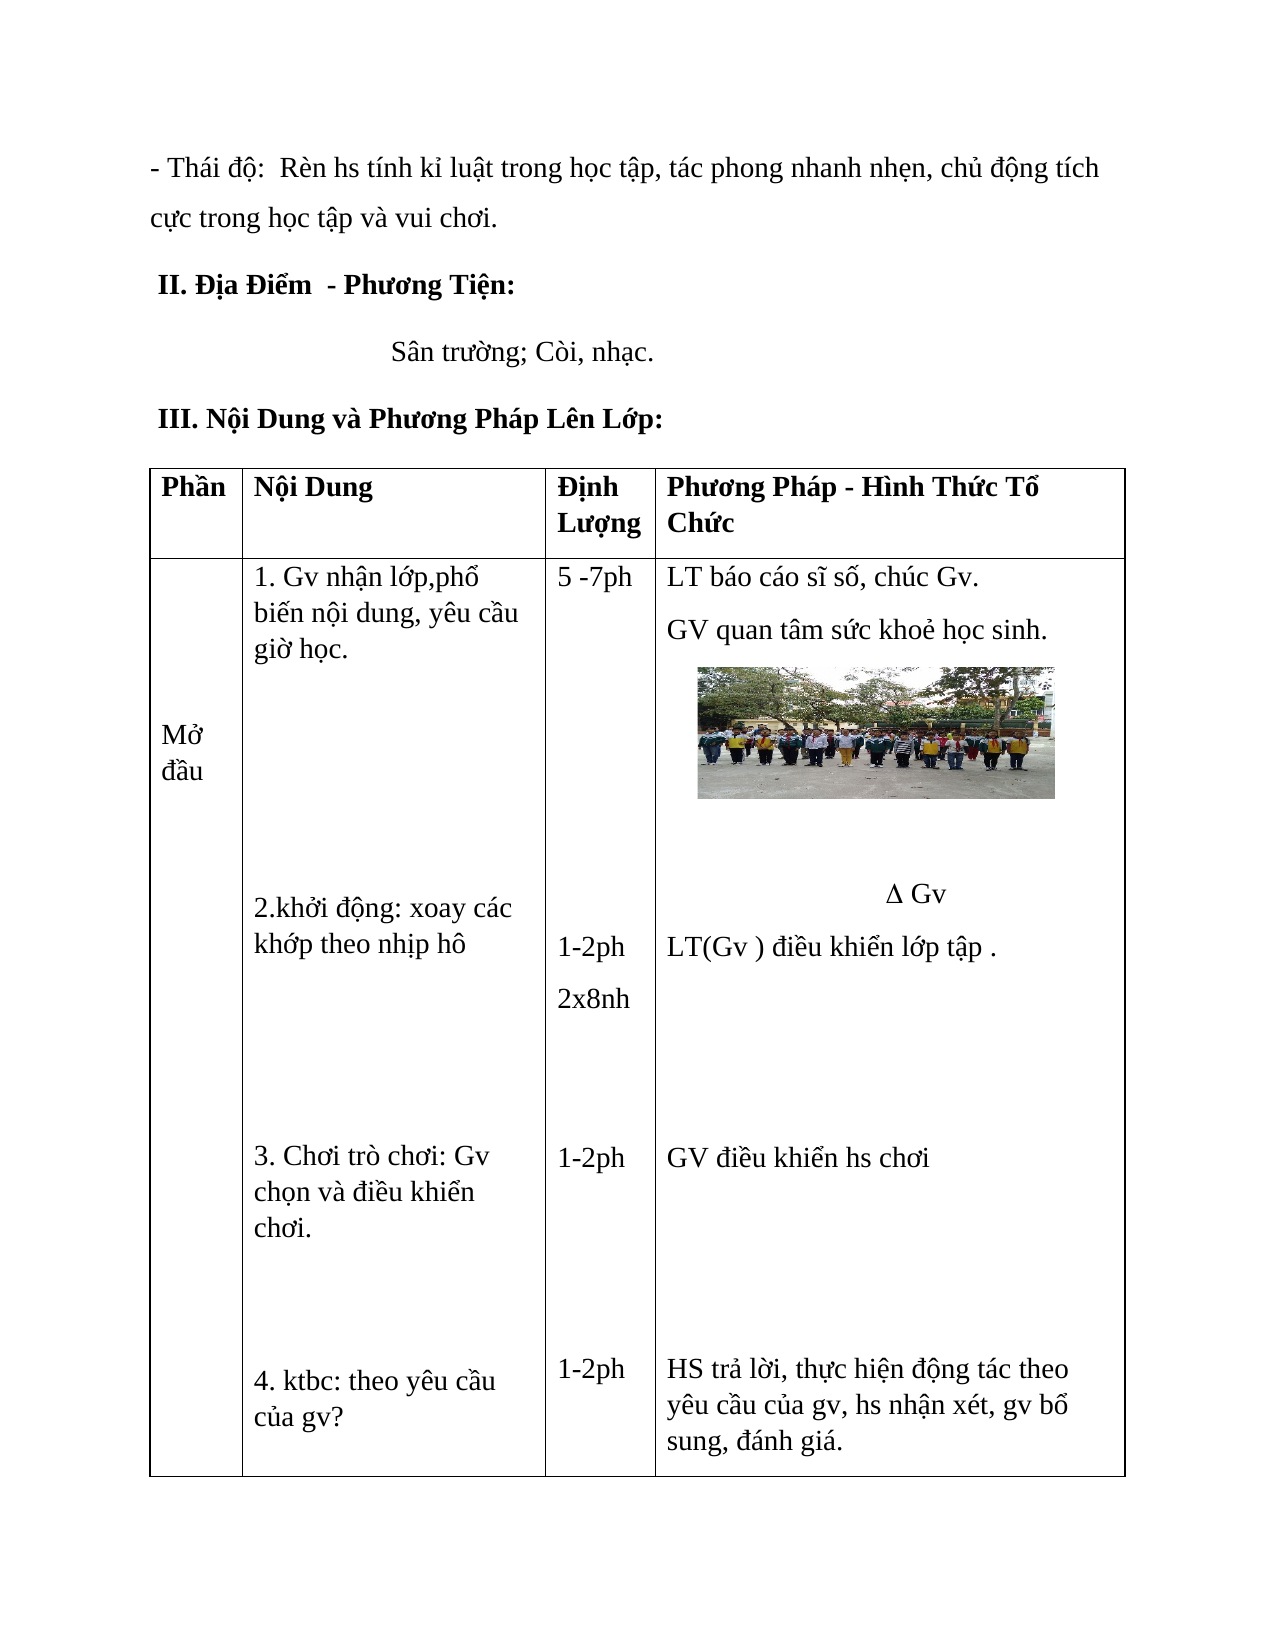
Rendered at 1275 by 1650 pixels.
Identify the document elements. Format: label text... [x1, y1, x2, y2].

text II. Địa Điểm - Phương Tiện: [150, 267, 1125, 301]
table_header Định Lượng [546, 469, 655, 558]
table_cell Mở đầu [151, 559, 242, 1476]
text - Thái độ: Rèn hs tính kỉ luật trong học tập, tác phong nhanh nhẹn, chủ động tích cực trong học tập và vui chơi. [150, 150, 1125, 234]
table_header Phương Pháp - Hình Thức Tổ Chức [656, 469, 1124, 558]
text III. Nội Dung và Phương Pháp Lên Lớp: [150, 401, 1125, 435]
table_header Phần [151, 469, 242, 558]
table_header Nội Dung [243, 469, 545, 558]
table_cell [546, 559, 655, 1476]
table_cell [243, 559, 545, 1476]
picture [697, 667, 1055, 799]
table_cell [656, 559, 1124, 1476]
text Sân trường; Còi, nhạc. [150, 334, 1125, 368]
